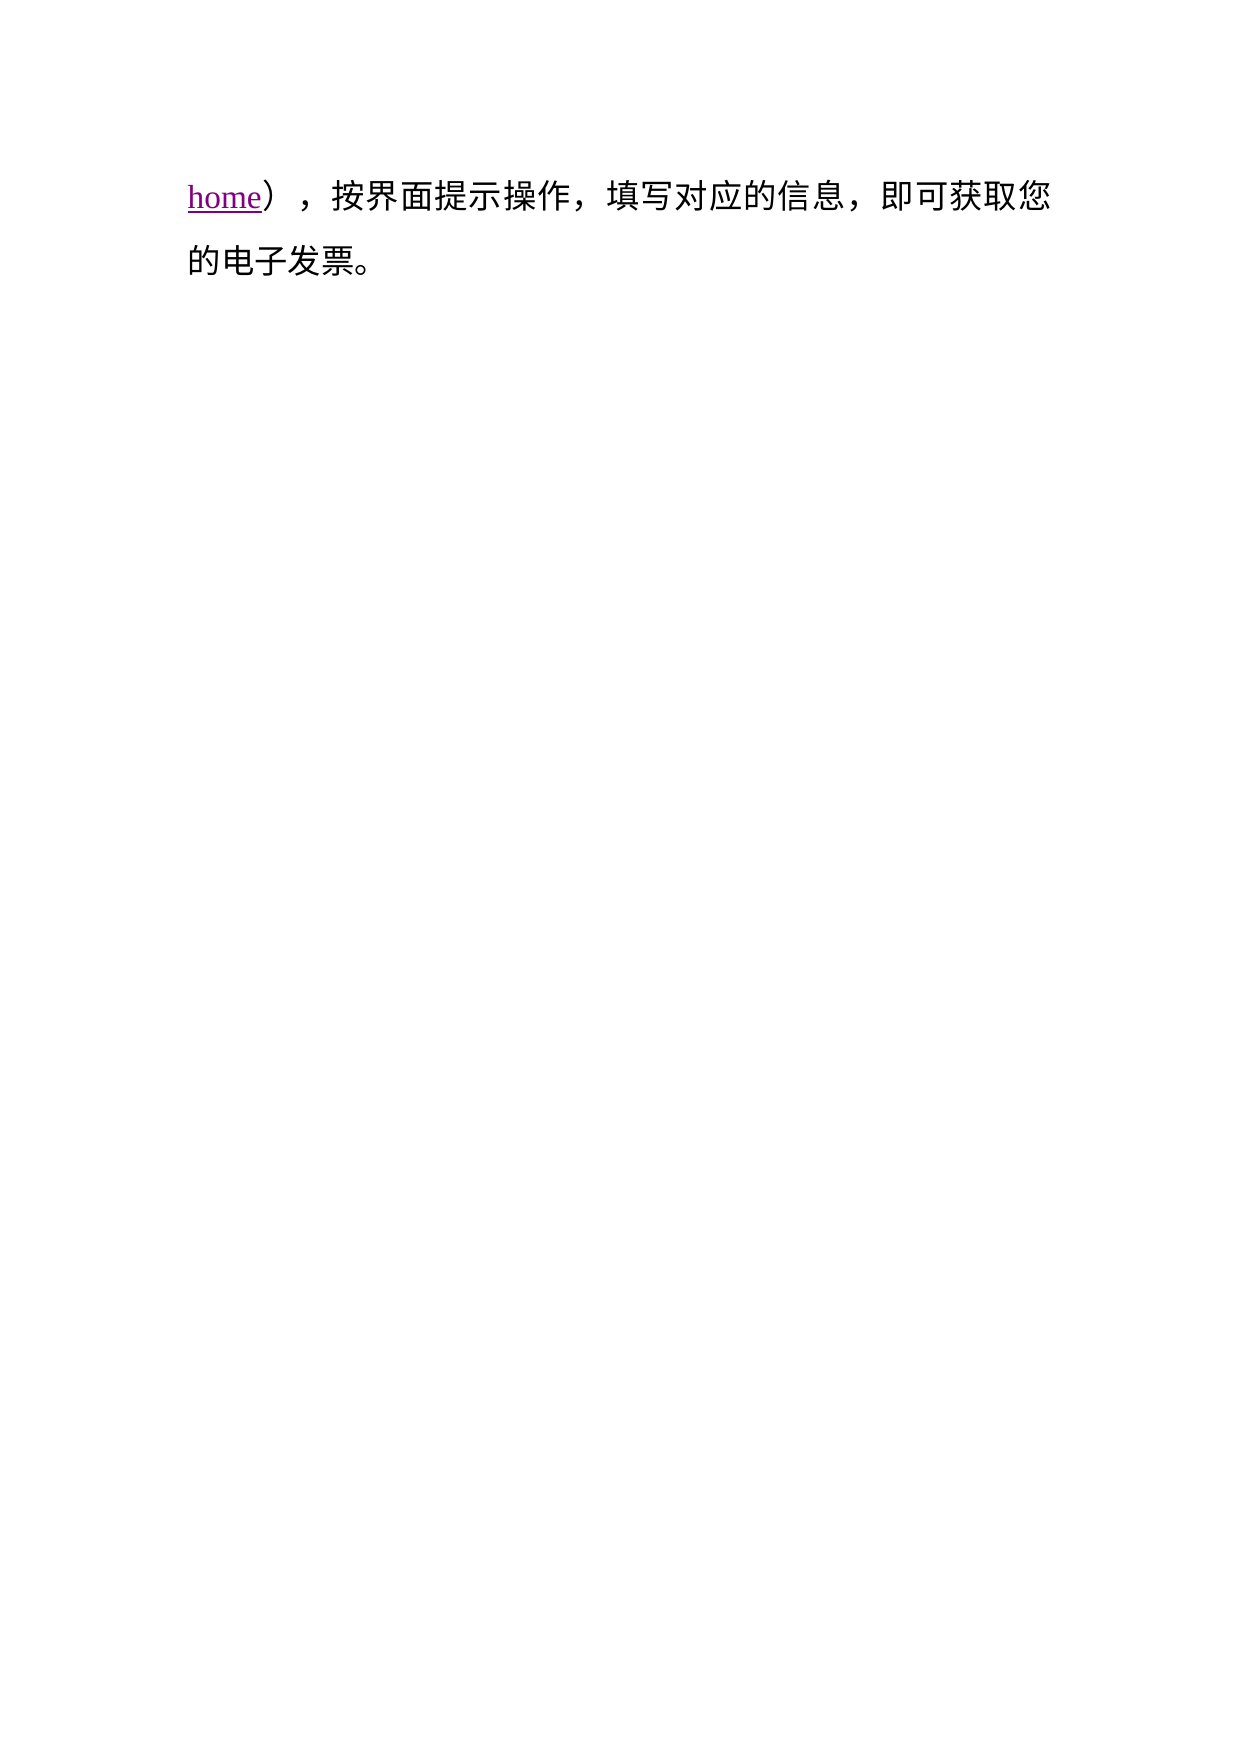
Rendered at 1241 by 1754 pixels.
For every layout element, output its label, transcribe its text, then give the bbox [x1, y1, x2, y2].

text 5.点击票据信息下方链接，弹至四川省财政电子票据公共服务平台（pj.scsczt.cn/billcheck/html/index.html#/home），按界面提示操作，填写对应的信息，即可获取您的电子发票。 [187, 162, 1053, 292]
